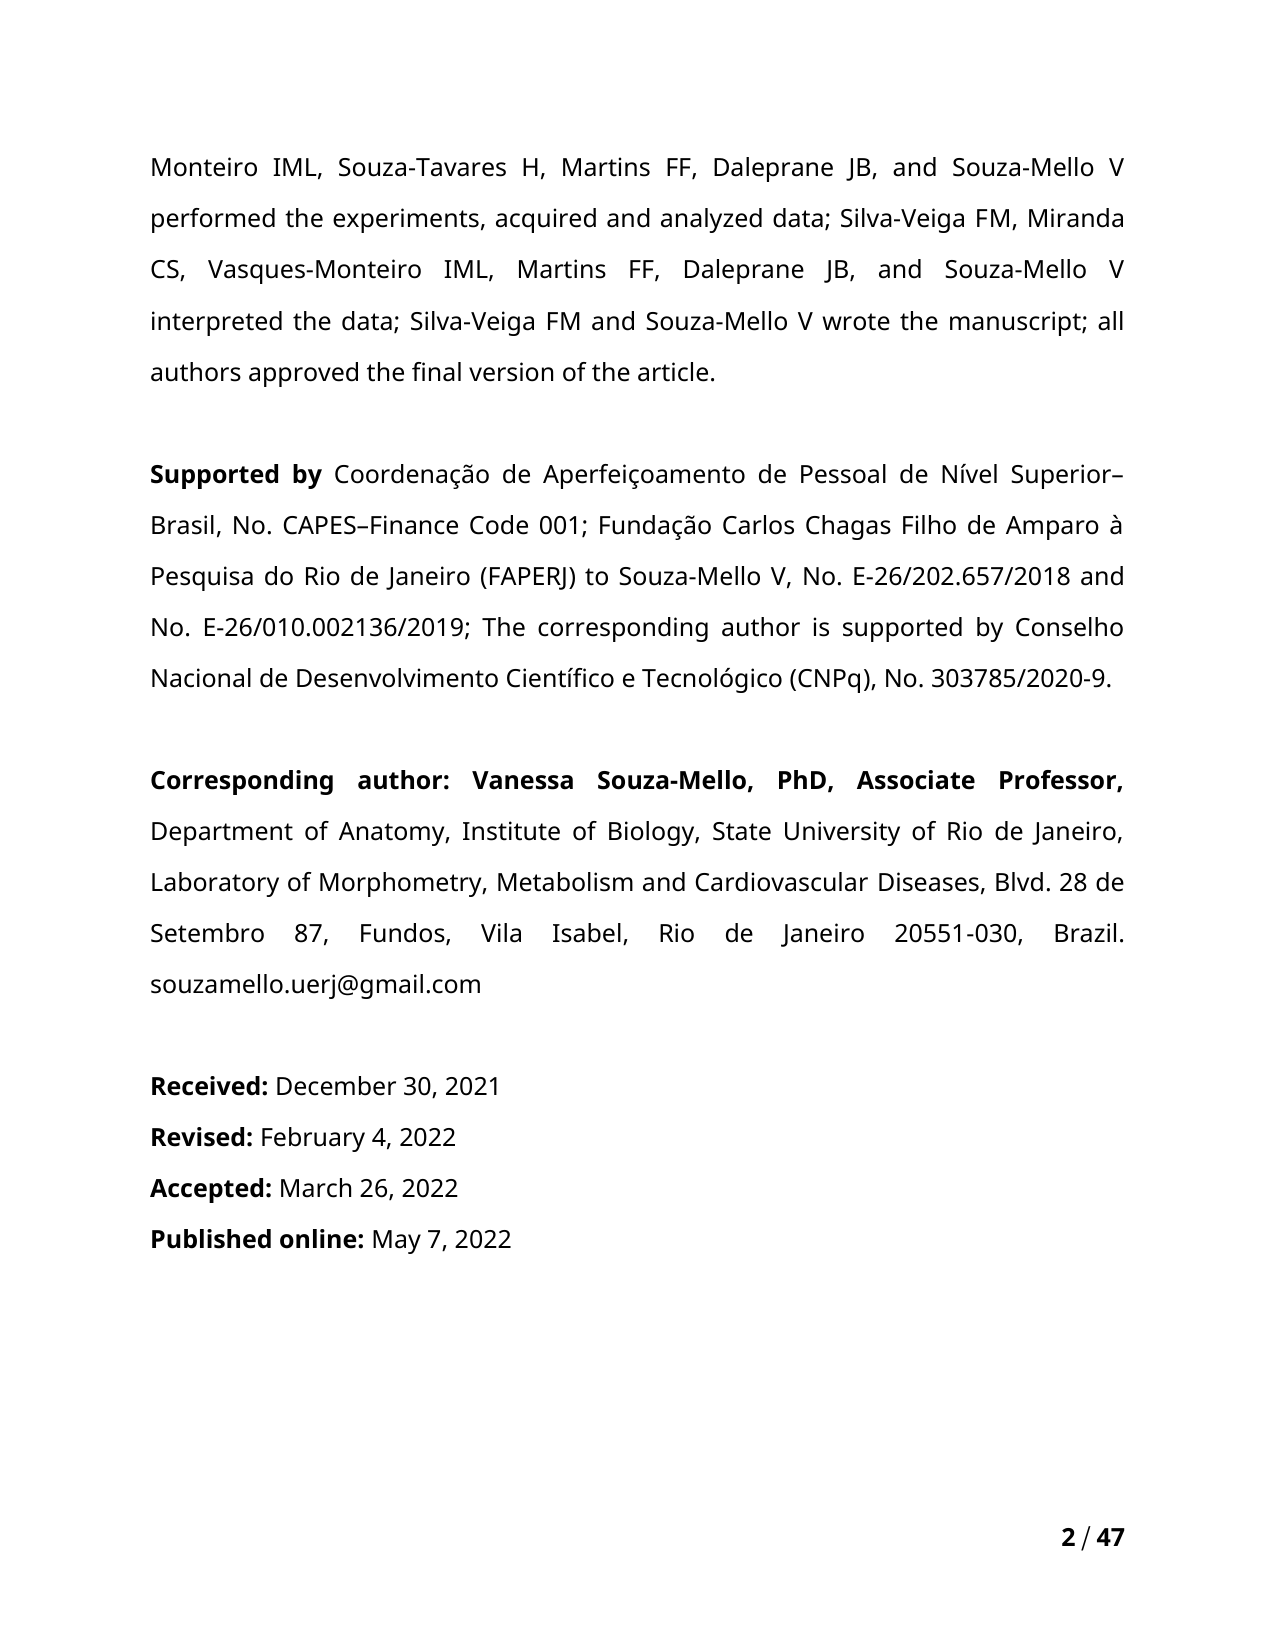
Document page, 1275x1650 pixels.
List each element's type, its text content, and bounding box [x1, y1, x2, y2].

text Accepted: March 26, 2022 [150, 1171, 1125, 1205]
text Received: December 30, 2021 [150, 1069, 1125, 1103]
text Published online: May 7, 2022 [150, 1222, 1125, 1256]
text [150, 150, 1125, 388]
text Supported by Coordenação de Aperfeiçoamento de Pessoal de Nível Superior–Brasil, No. CAPES–Finance Code 001; Fundação Carlos Chagas Filho de Amparo à Pesquisa do Rio de Janeiro (FAPERJ) to Souza-Mello V, No. E-26/202.657/2018 and No. E-26/010.002136/2019; The corresponding author is supported by Conselho Nacional de Desenvolvimento Científico e Tecnológico (CNPq), No. 303785/2020-9. [150, 456, 1125, 694]
text Corresponding author: Vanessa Souza-Mello, PhD, Associate Professor, Department of Anatomy, Institute of Biology, State University of Rio de Janeiro, Laboratory of Morphometry, Metabolism and Cardiovascular Diseases, Blvd. 28 de Setembro 87, Fundos, Vila Isabel, Rio de Janeiro 20551-030, Brazil. souzamello.uerj@gmail.com [150, 762, 1125, 1001]
text Revised: February 4, 2022 [150, 1120, 1125, 1154]
